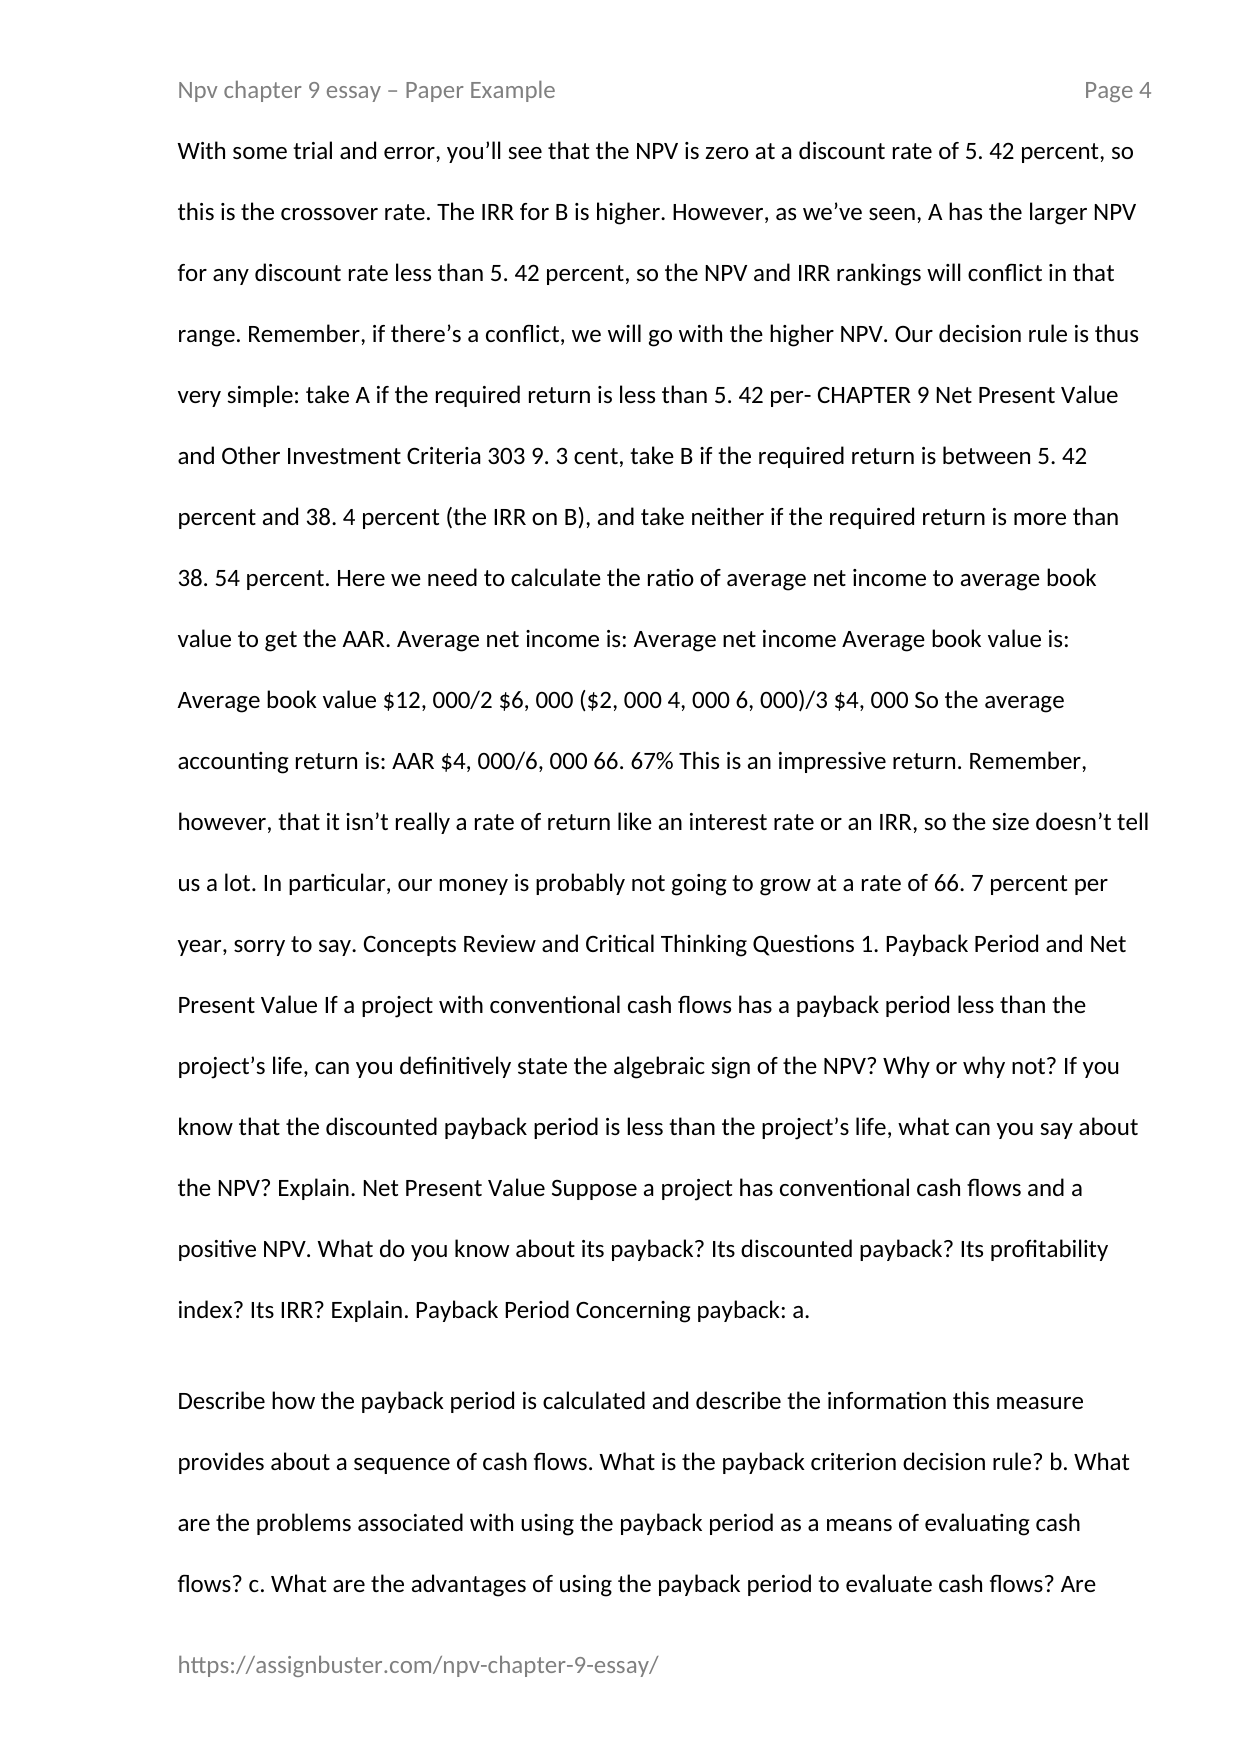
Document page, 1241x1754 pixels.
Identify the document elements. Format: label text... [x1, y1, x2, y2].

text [177, 1385, 1152, 1599]
text With some trial and error, you’ll see that the NPV is zero at a discount rate of 5. 42 percent, so this is the crossover rate. The IRR for B is higher. However, as we’ve seen, A has the larger NPV for any discount rate less than 5. 42 percent, so the NPV and IRR rankings will conflict in that range. Remember, if there’s a conflict, we will go with the higher NPV. Our decision rule is thus very simple: take A if the required return is less than 5. 42 per- CHAPTER 9 Net Present Value and Other Investment Criteria 303 9. 3 cent, take B if the required return is between 5. 42 percent and 38. 4 percent (the IRR on B), and take neither if the required return is more than 38. 54 percent. Here we need to calculate the ratio of average net income to average book value to get the AAR. Average net income is: Average net income Average book value is: Average book value $12, 000/2 $6, 000 ($2, 000 4, 000 6, 000)/3 $4, 000 So the average accounting return is: AAR $4, 000/6, 000 66. 67% This is an impressive return. Remember, however, that it isn’t really a rate of return like an interest rate or an IRR, so the size doesn’t tell us a lot. In particular, our money is probably not going to grow at a rate of 66. 7 percent per year, sorry to say. Concepts Review and Critical Thinking Questions 1. Payback Period and Net Present Value If a project with conventional cash flows has a payback period less than the project’s life, can you definitively state the algebraic sign of the NPV? Why or why not? If you know that the discounted payback period is less than the project’s life, what can you say about the NPV? Explain. Net Present Value Suppose a project has conventional cash flows and a positive NPV. What do you know about its payback? Its discounted payback? Its profitability index? Its IRR? Explain. Payback Period Concerning payback: a. [177, 135, 1152, 1325]
